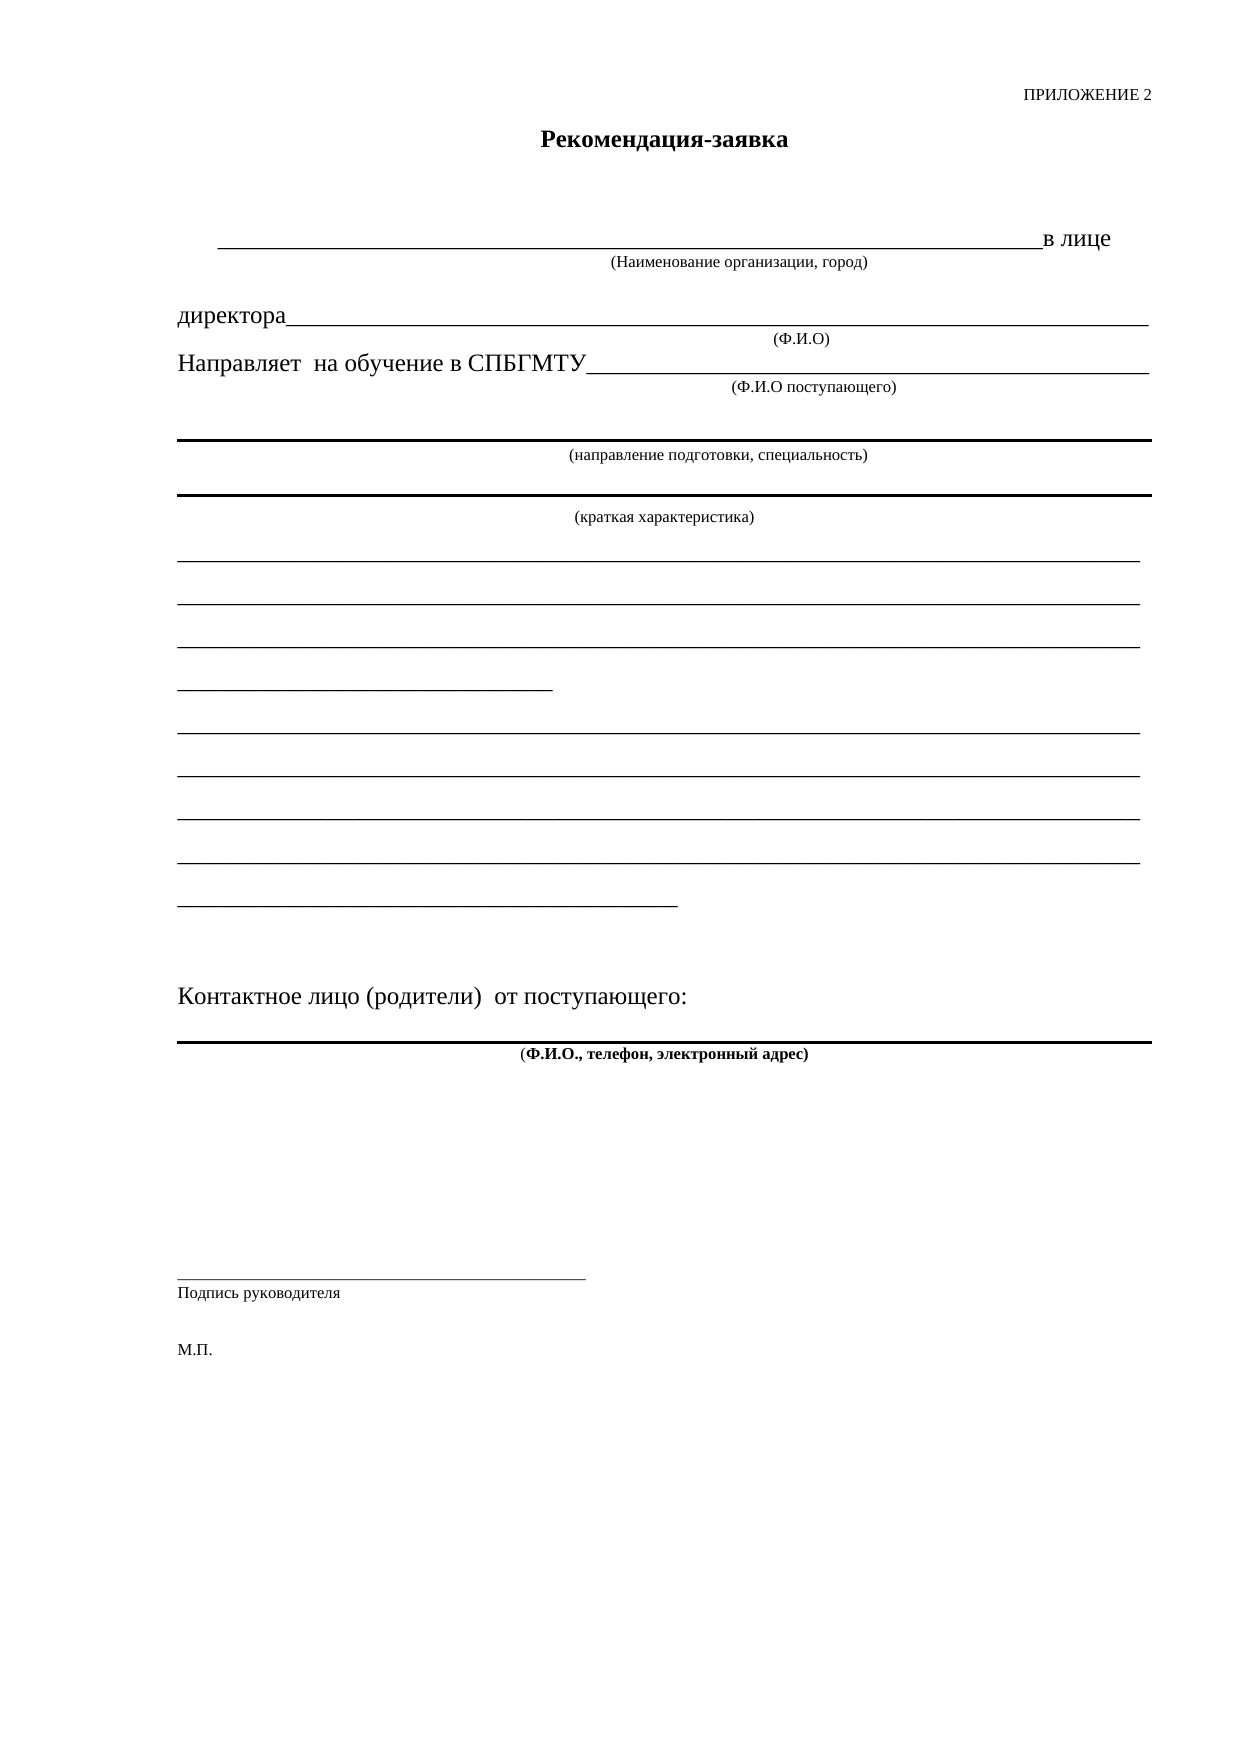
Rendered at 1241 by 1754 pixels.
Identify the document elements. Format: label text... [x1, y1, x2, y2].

text Направляет на обучение в СПБГМТУ_____________________________________________ [177, 348, 1152, 377]
text Подпись руководителя [177, 1282, 1152, 1302]
text Контактное лицо (родители) от поступающего: [177, 981, 1152, 1010]
text __________________________________________________________________в лице [177, 223, 1152, 252]
text (краткая характеристика) [177, 507, 1152, 526]
text _________________________________________________ [177, 1263, 1152, 1282]
text ПРИЛОЖЕНИЕ 2 [177, 84, 1152, 103]
text (Ф.И.О., телефон, электронный адрес) [177, 1044, 1152, 1063]
text М.П. [177, 1340, 1152, 1359]
text (Наименование организации, город) [177, 252, 1152, 271]
text _____________________________________________________________________________________________________________________________________________________________________________________________________________________________________________________________________ [177, 536, 1152, 694]
text Рекомендация-заявка [177, 124, 1152, 153]
text директора_____________________________________________________________________ [177, 300, 1152, 329]
text (направление подготовки, специальность) [177, 442, 1152, 463]
text (Ф.И.О поступающего) [177, 377, 1152, 396]
text ____________________________________________________________________________________________________________________________________________________________________________________________________________________________________________________________________________________________________________________________________________________________ [177, 708, 1152, 909]
text (Ф.И.О) [177, 329, 1152, 348]
